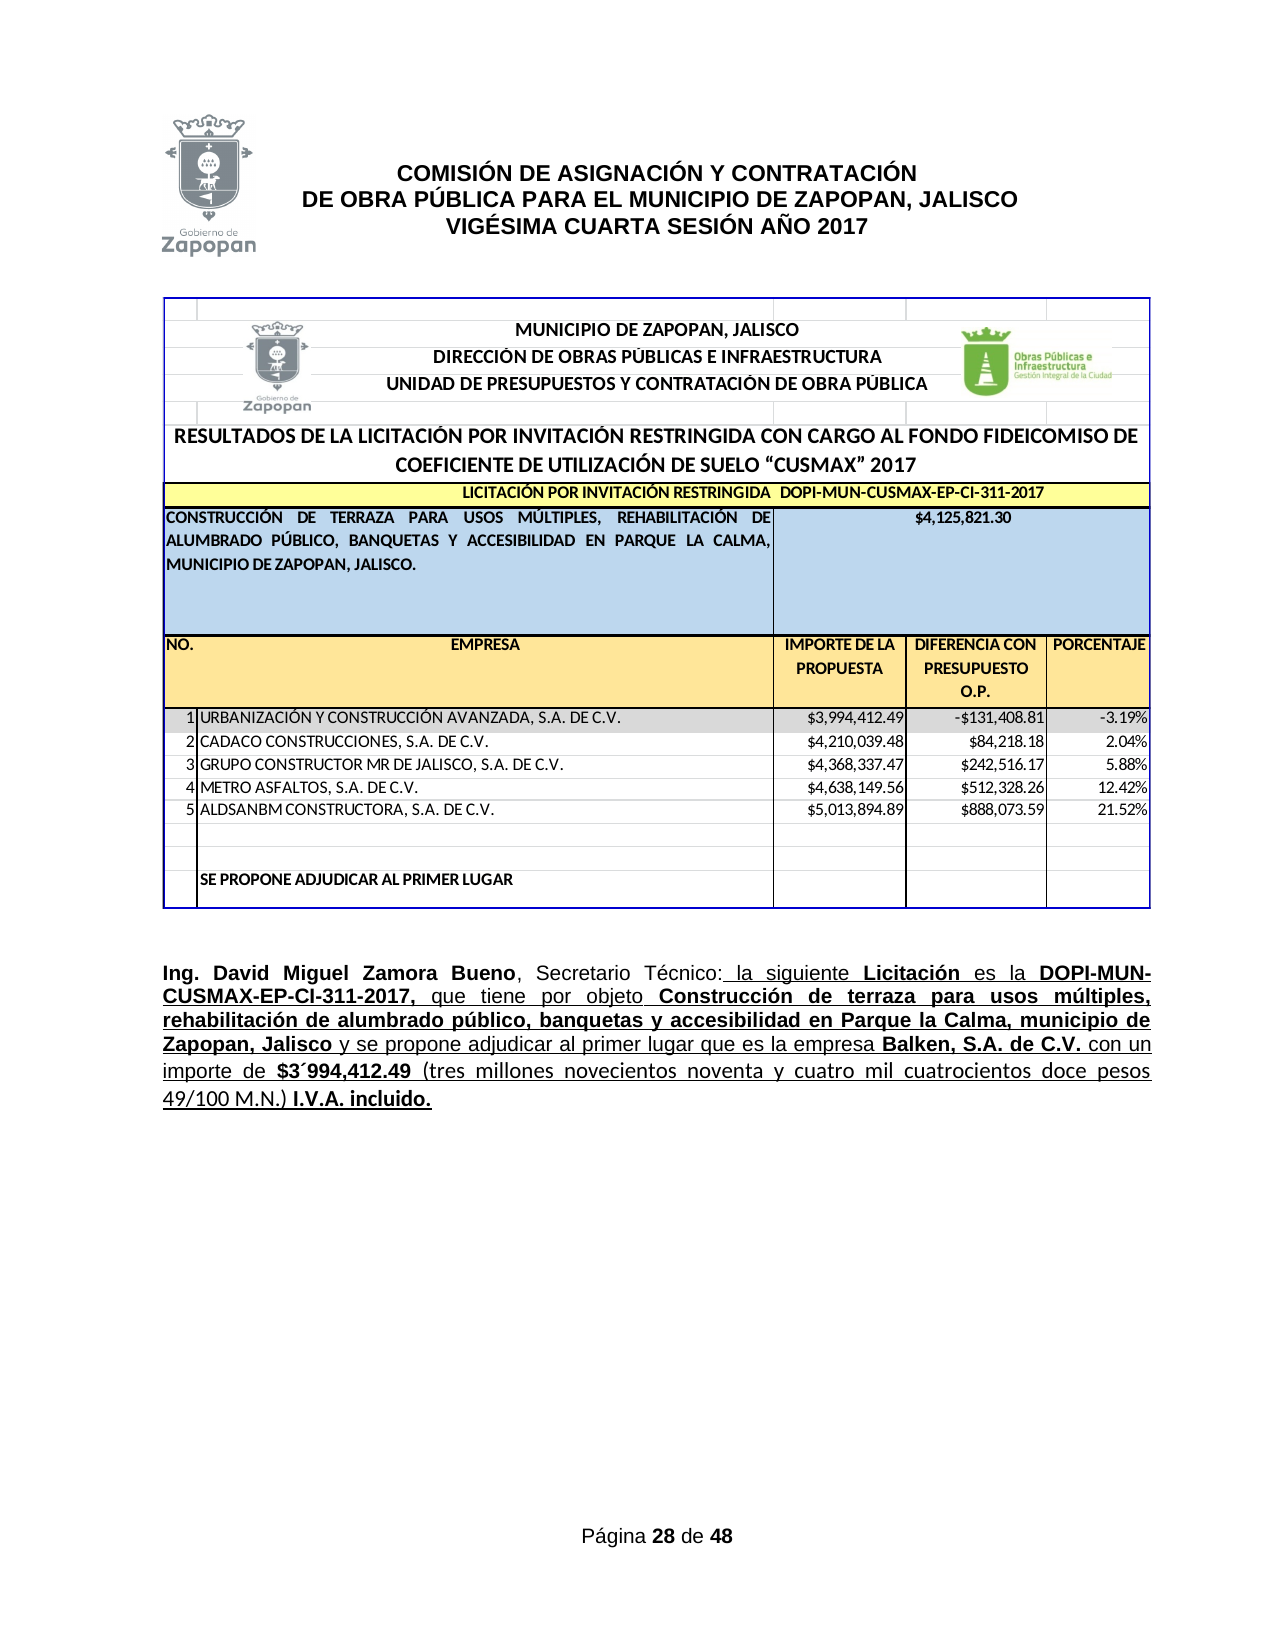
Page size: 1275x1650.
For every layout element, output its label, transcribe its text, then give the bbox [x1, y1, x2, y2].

text Ing. David Miguel Zamora Bueno, Secretario Técnico: la siguiente Licitación es la DOPI-MUN-CUSMAX-EP-CI-311-2017, que tiene por objeto Construcción de terraza para usos múltiples, rehabilitación de alumbrado público, banquetas y accesibilidad en Parque la Calma, municipio de Zapopan, Jalisco y se propone adjudicar al primer lugar que es la empresa Balken, S.A. de C.V. con un importe de $3´994,412.49 (tres millones novecientos noventa y cuatro mil cuatrocientos doce pesos 49/100 M.N.) I.V.A. incluido. [162, 960, 1152, 1053]
text Ing. David Miguel Zamora Bueno, Secretario Técnico: la siguiente Licitación es la DOPI-MUN-CUSMAX-EP-CI-311-2017, que tiene por objeto Construcción de terraza para usos múltiples, rehabilitación de alumbrado público, banquetas y accesibilidad en Parque la Calma, municipio de Zapopan, Jalisco y se propone adjudicar al primer lugar que es la empresa Balken, S.A. de C.V. con un importe de $3´994,412.49 (tres millones novecientos noventa y cuatro mil cuatrocientos doce pesos 49/100 M.N.) I.V.A. incluido. [162, 1081, 1152, 1112]
picture [161, 114, 256, 257]
